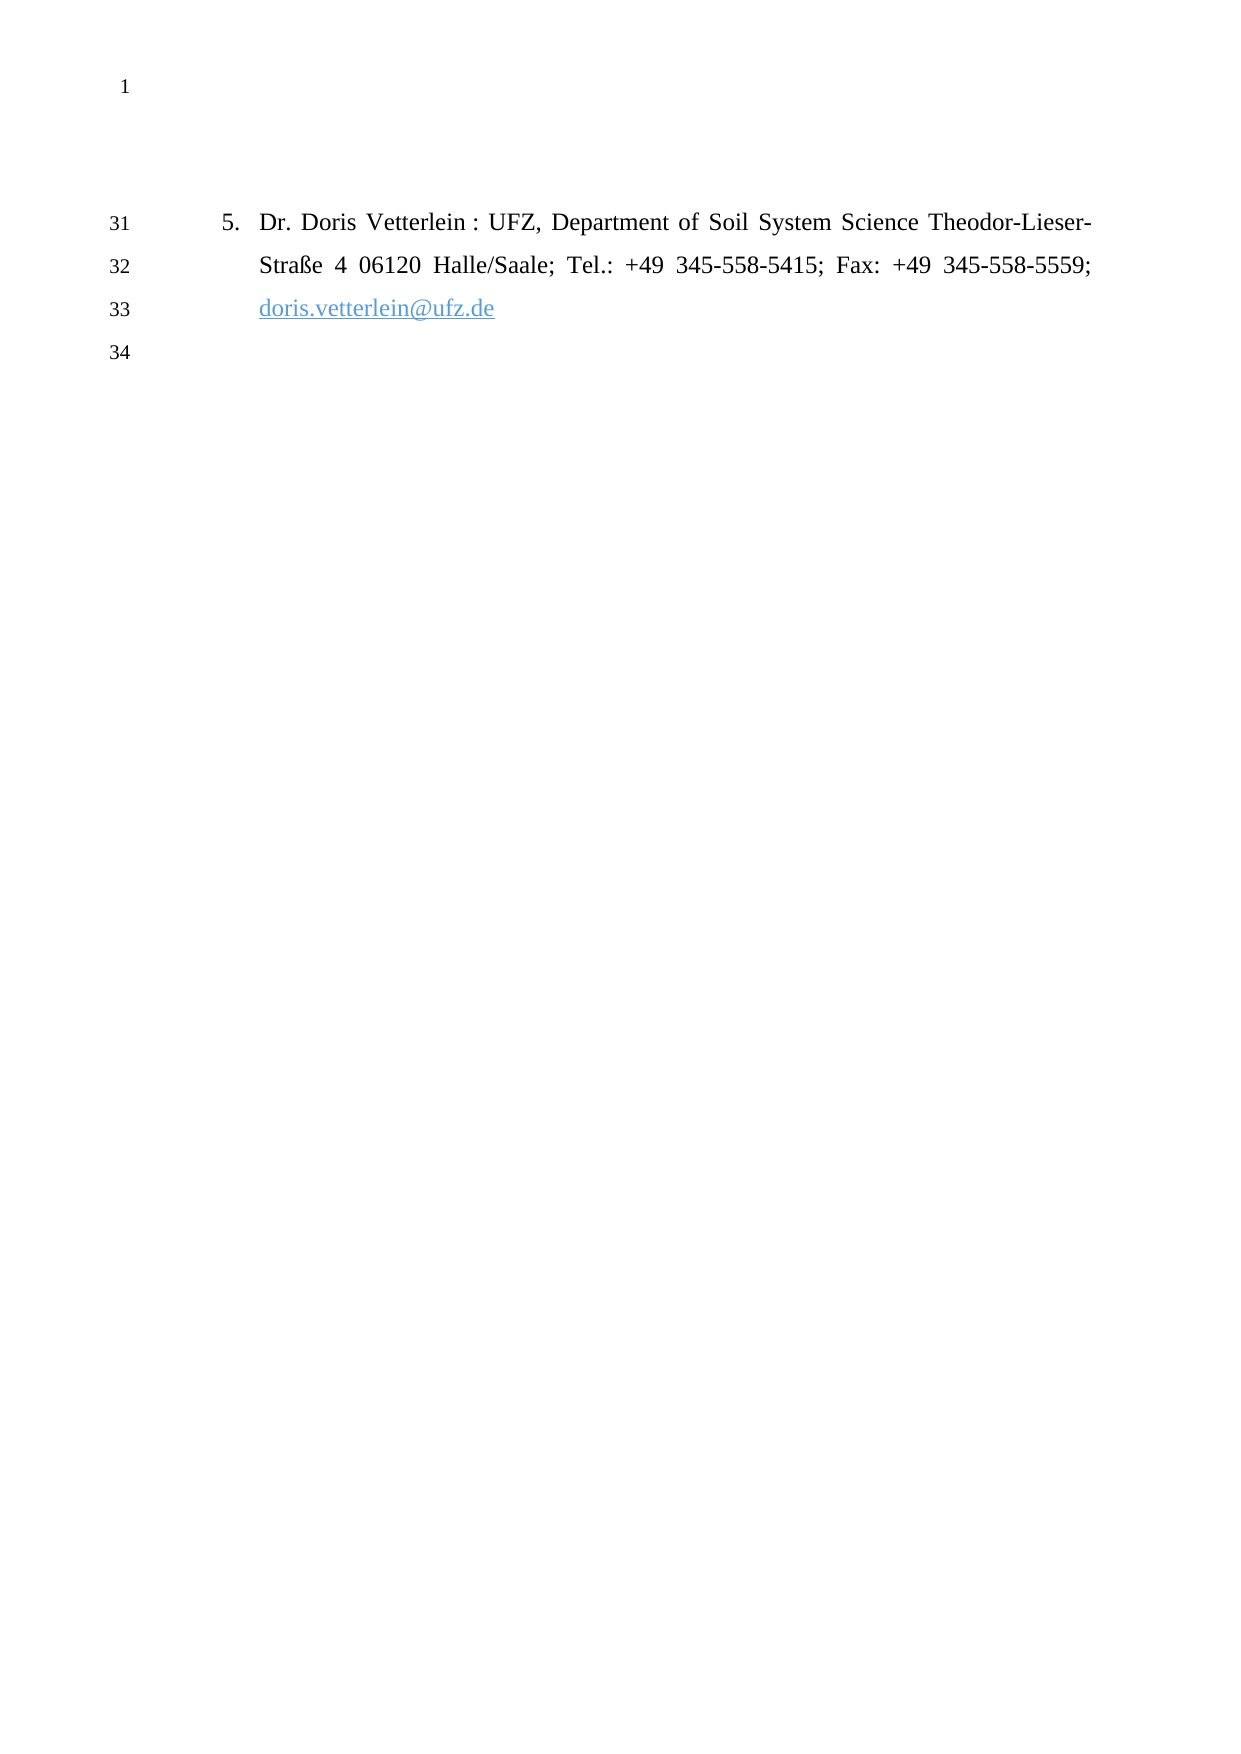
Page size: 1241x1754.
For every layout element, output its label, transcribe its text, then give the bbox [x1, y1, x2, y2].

list Dr. Doris Vetterlein : UFZ, Department of Soil System Science Theodor-Lieser-Straße 4 06120 Halle/Saale; Tel.: +49 345-558-5415; Fax: +49 345-558-5559; doris.vetterlein@ufz.de [221, 207, 1092, 322]
